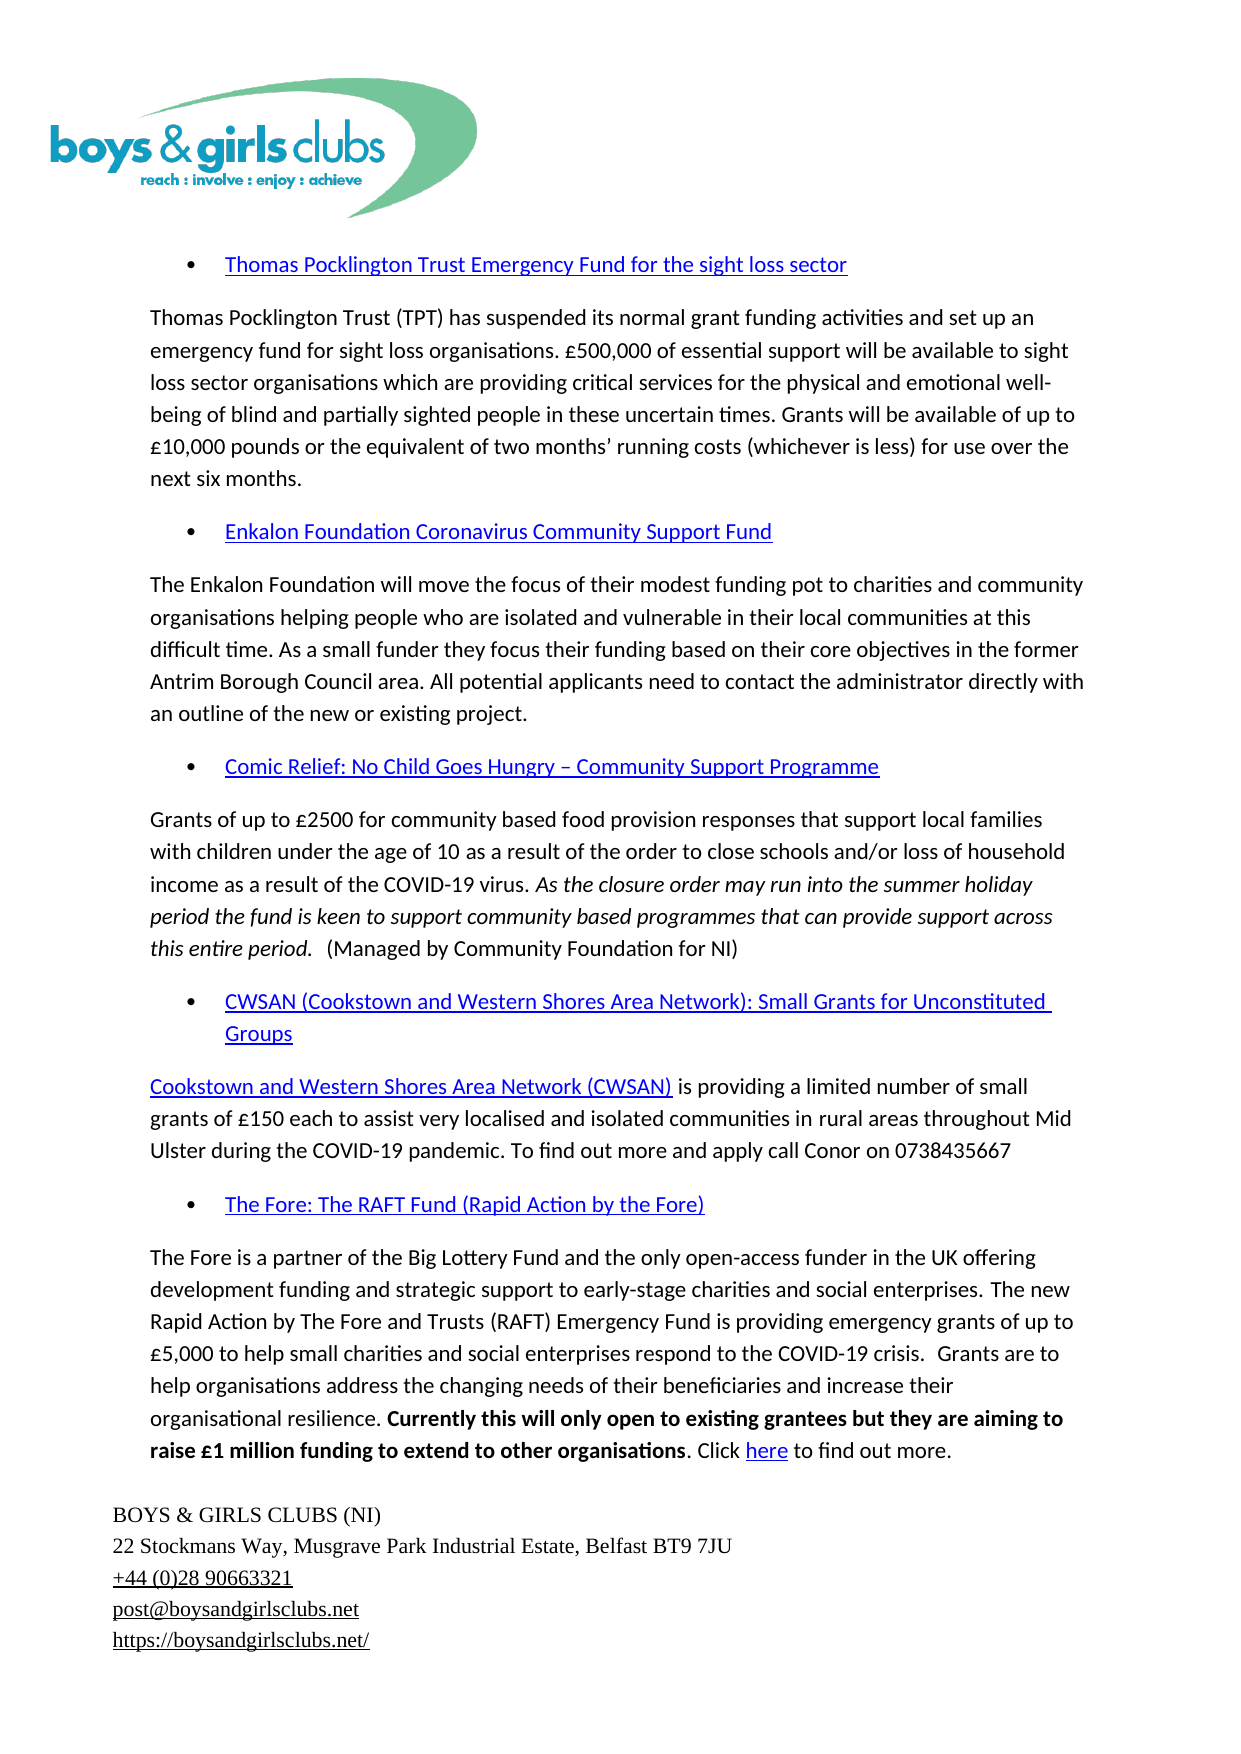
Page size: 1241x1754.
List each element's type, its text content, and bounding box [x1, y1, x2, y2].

list Enkalon Foundation Coronavirus Community Support Fund [187, 517, 1090, 546]
text Grants of up to £2500 for community based food provision responses that support local families with children under the age of 10 as a result of the order to close schools and/or loss of household income as a result of the COVID-19 virus. As the closure order may run into the summer holiday period the fund is keen to support community based programmes that can provide support across this entire period. (Managed by Community Foundation for NI) [150, 805, 1090, 962]
list The Fore: The RAFT Fund (Rapid Action by the Fore) [187, 1190, 1090, 1218]
text The Enkalon Foundation will move the focus of their modest funding pot to charities and community organisations helping people who are isolated and vulnerable in their local communities at this difficult time. As a small funder they focus their funding based on their core objectives in the former Antrim Borough Council area. All potential applicants need to contact the administrator directly with an outline of the new or existing project. [150, 571, 1090, 727]
list CWSAN (Cookstown and Western Shores Area Network): Small Grants for Unconstituted Groups [187, 987, 1090, 1047]
list Thomas Pocklington Trust Emergency Fund for the sight loss sector [187, 251, 1090, 278]
text Thomas Pocklington Trust (TPT) has suspended its normal grant funding activities and set up an emergency fund for sight loss organisations. £500,000 of essential support will be available to sight loss sector organisations which are providing critical services for the physical and emotional well-being of blind and partially sighted people in these uncertain times. Grants will be available of up to £10,000 pounds or the equivalent of two months’ running costs (whichever is less) for use over the next six months. [150, 303, 1090, 492]
list Comic Relief: No Child Goes Hungry – Community Support Programme [187, 752, 1090, 780]
text Cookstown and Western Shores Area Network (CWSAN) is providing a limited number of small grants of £150 each to assist very localised and isolated communities in rural areas throughout Mid Ulster during the COVID-19 pandemic. To find out more and apply call Conor on 0738435667 [150, 1072, 1090, 1165]
text The Fore is a partner of the Big Lottery Fund and the only open-access funder in the UK offering development funding and strategic support to early-stage charities and social enterprises. The new Rapid Action by The Fore and Trusts (RAFT) Emergency Fund is providing emergency grants of up to £5,000 to help small charities and social enterprises respond to the COVID-19 crisis. Grants are to help organisations address the changing needs of their beneficiaries and increase their organisational resilience. Currently this will only open to existing grantees but they are aiming to raise £1 million funding to extend to other organisations. Click here to find out more. [150, 1243, 1090, 1464]
picture [46, 73, 479, 223]
